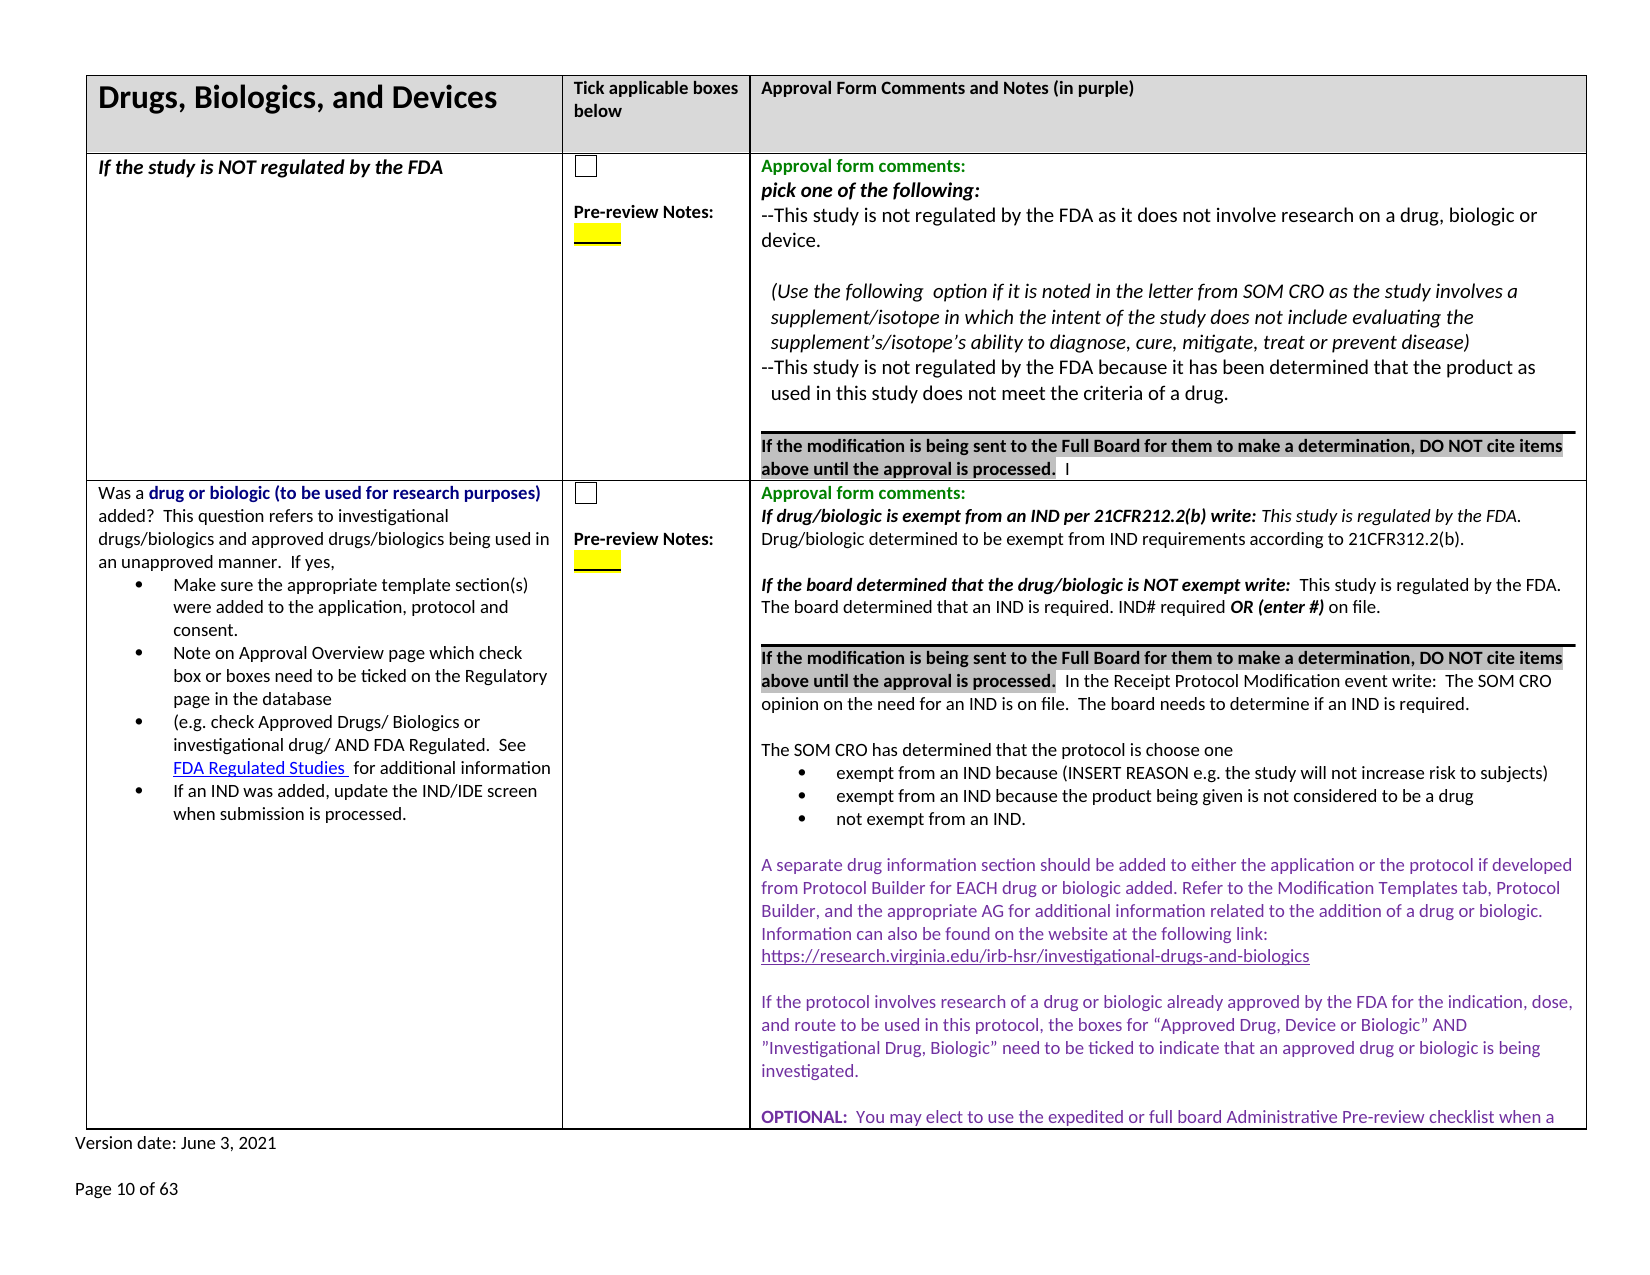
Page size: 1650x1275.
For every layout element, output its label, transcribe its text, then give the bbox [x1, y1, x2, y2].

table_cell If the study is NOT regulated by the FDA [87, 154, 562, 479]
table_cell Pre-review Notes: [563, 481, 749, 1128]
table_header Approval Form Comments and Notes (in purple) [751, 76, 1586, 152]
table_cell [87, 481, 562, 1128]
table_cell Approval form comments: pick one of the following: --This study is not regulated by the FDA as it does not involve research on a drug, biologic or device. (Use the following option if it is noted in the letter from SOM CRO as the study involves a supplement/isotope in which the intent of the study does not include evaluating the supplement’s/isotope’s ability to diagnose, cure, mitigate, treat or prevent disease) --This study is not regulated by the FDA because it has been determined that the product as used in this study does not meet the criteria of a drug. If the modification is being sent to the Full Board for them to make a determination, DO NOT cite items above until the approval is processed. I [751, 154, 1586, 479]
table_header Tick applicable boxes below [563, 76, 749, 152]
table_header Drugs, Biologics, and Devices [87, 76, 562, 152]
table_cell Pre-review Notes: [563, 154, 749, 479]
